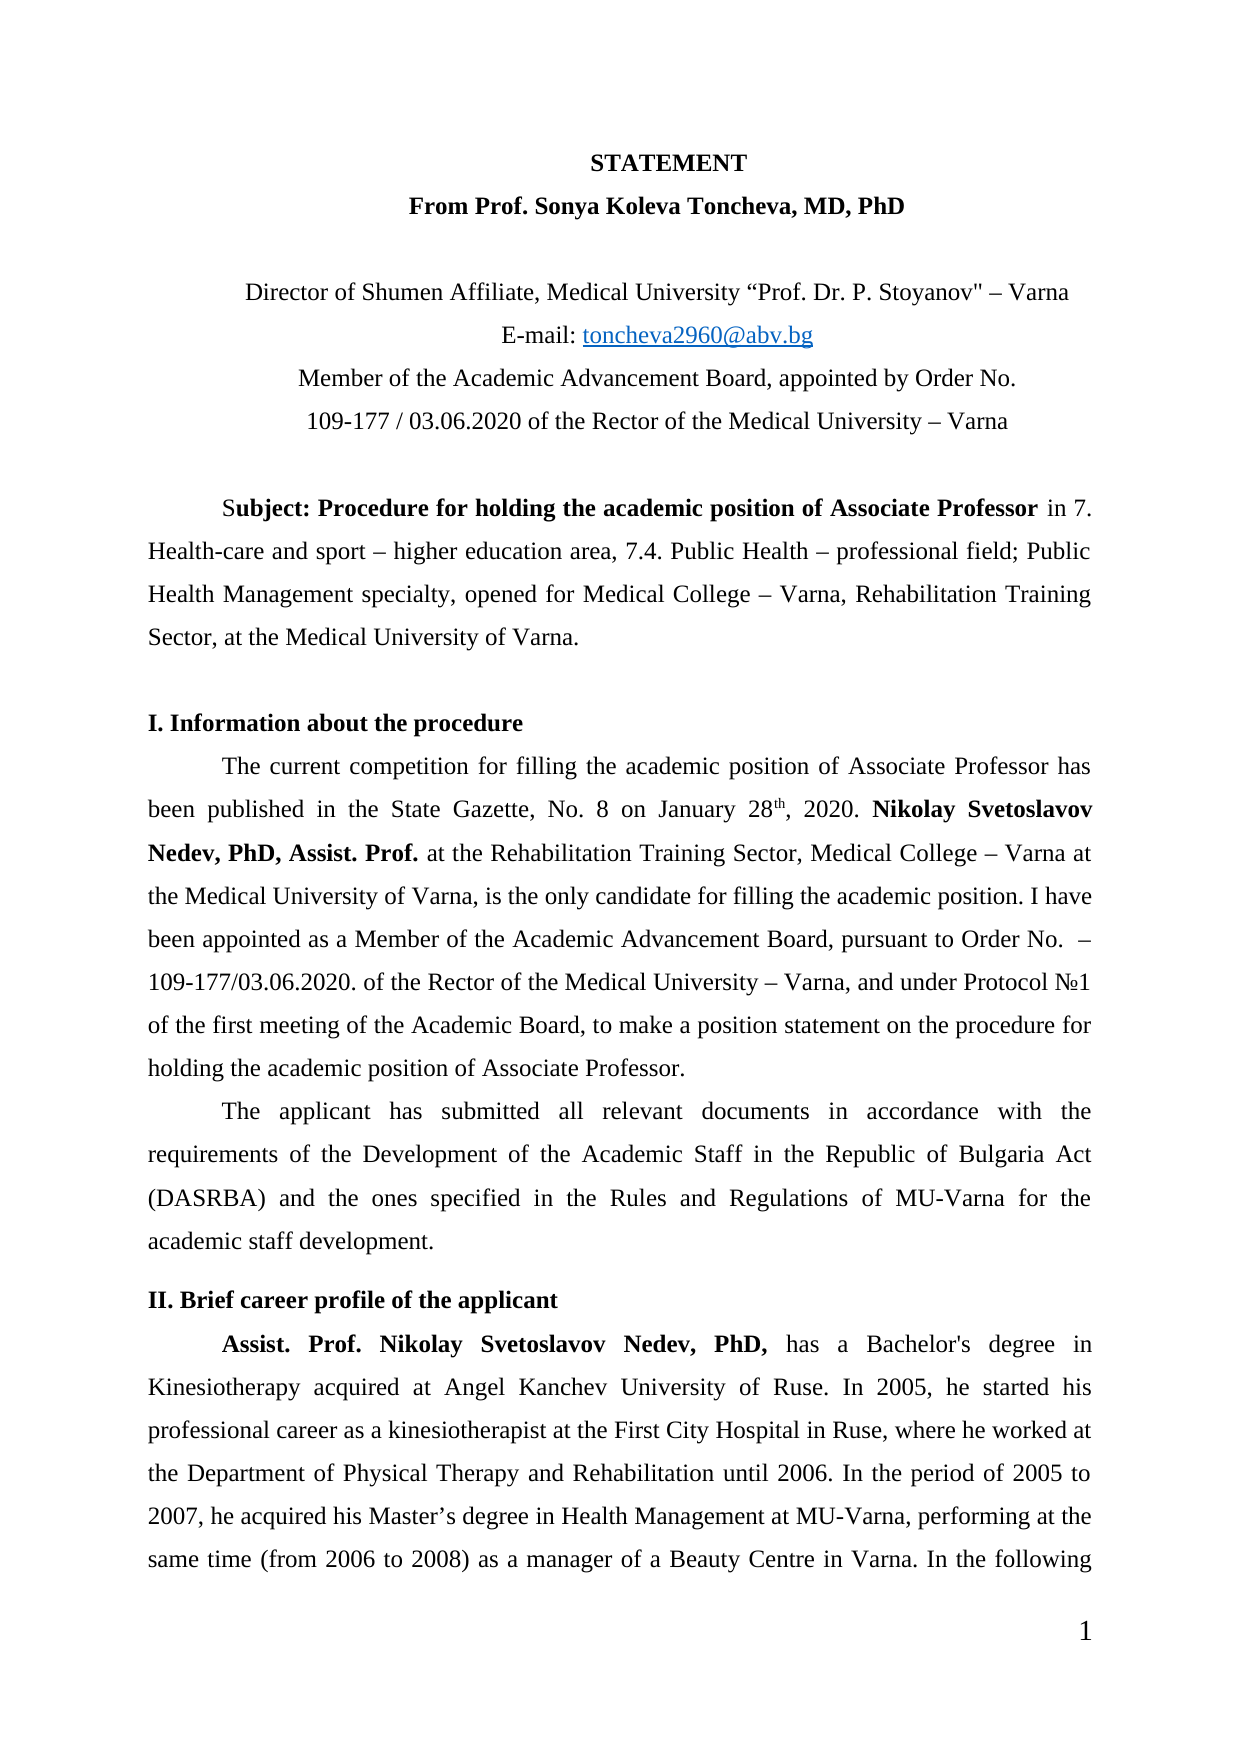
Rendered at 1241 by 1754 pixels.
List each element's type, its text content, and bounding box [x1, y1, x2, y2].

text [148, 1329, 1092, 1573]
text E-mail: toncheva2960@abv.bg [148, 320, 1092, 349]
text The current competition for filling the academic position of Associate Professor has been published in the State Gazette, No. 8 on January 28th, 2020. Nikolay Svetoslavov Nedev, PhD, Assist. Prof. at the Rehabilitation Training Sector, Medical College – Varna at the Medical University of Varna, is the only candidate for filling the academic position. I have been appointed as a Member of the Academic Advancement Board, pursuant to Order No. – 109-177/03.06.2020. of the Rector of the Medical University – Varna, and under Protocol №1 of the first meeting of the Academic Board, to make a position statement on the procedure for holding the academic position of Associate Professor. [148, 751, 1092, 1082]
text Subject: Procedure for holding the academic position of Associate Professor in 7. Health-care and sport – higher education area, 7.4. Public Health – professional field; Public Health Management specialty, opened for Medical College – Varna, Rehabilitation Training Sector, at the Medical University of Varna. [148, 493, 1092, 651]
text STATEMENT [516, 148, 1092, 176]
text Member of the Academic Advancement Board, appointed by Order No. [148, 363, 1092, 392]
text From Prof. Sonya Koleva Toncheva, MD, PhD [148, 191, 1092, 219]
text 109-177 / 03.06.2020 of the Rector of the Medical University – Varna [148, 406, 1092, 435]
text The applicant has submitted all relevant documents in accordance with the requirements of the Development of the Academic Staff in the Republic of Bulgaria Act (DASRBA) and the ones specified in the Rules and Regulations of MU-Varna for the academic staff development. [148, 1096, 1092, 1254]
text Director of Shumen Affiliate, Medical University “Prof. Dr. P. Stoyanov" – Varna [148, 277, 1092, 306]
text I. Information about the procedure [148, 708, 1092, 737]
text II. Brief career profile of the applicant [148, 1286, 1092, 1314]
